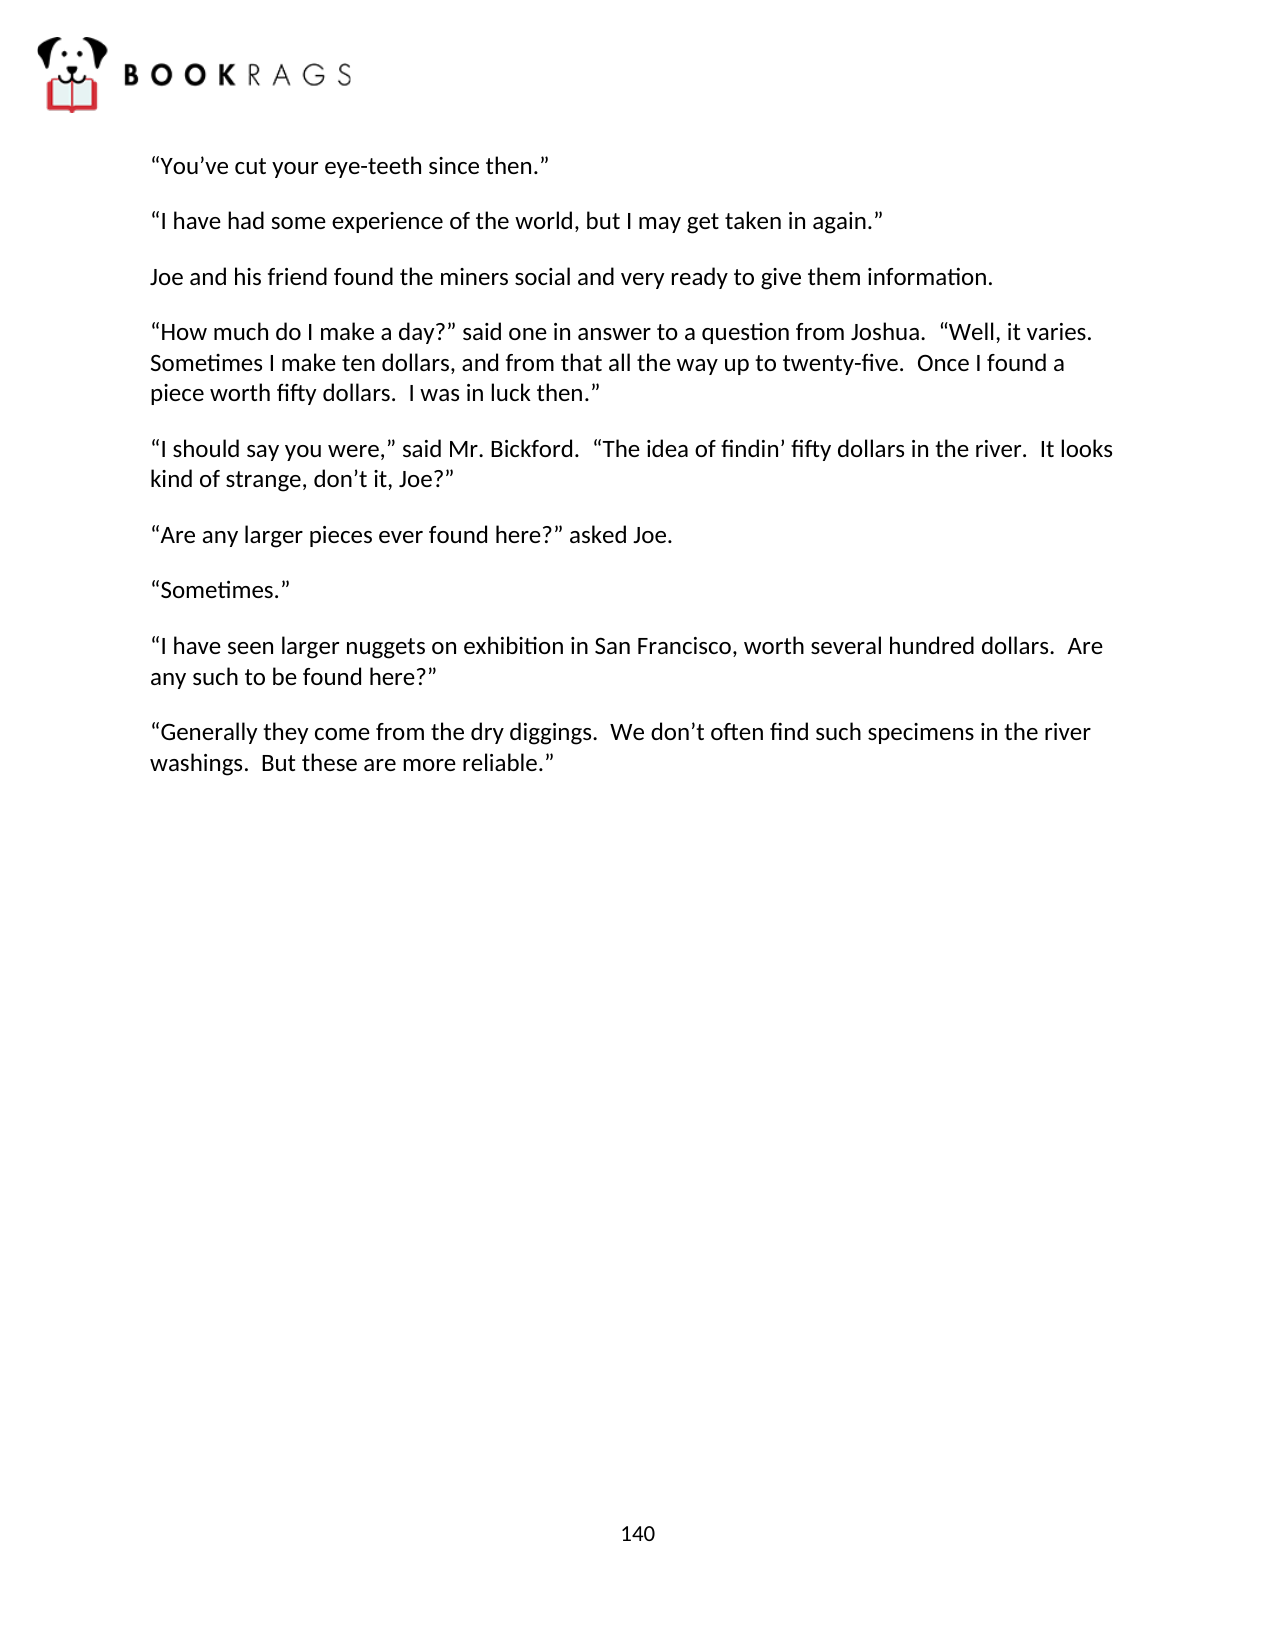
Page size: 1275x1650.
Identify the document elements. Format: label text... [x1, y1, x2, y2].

text “I should say you were,” said Mr. Bickford. “The idea of findin’ fifty dollars in the river. It looks kind of strange, don’t it, Joe?” [150, 433, 1125, 494]
text “Are any larger pieces ever found here?” asked Joe. [150, 519, 1125, 550]
text “Generally they come from the dry diggings. We don’t often find such specimens in the river washings. But these are more reliable.” [150, 716, 1125, 777]
text “Sometimes.” [150, 575, 1125, 605]
text “You’ve cut your eye-teeth since then.” [150, 150, 1125, 181]
picture [37, 37, 351, 113]
text “How much do I make a day?” said one in answer to a question from Joshua. “Well, it varies. Sometimes I make ten dollars, and from that all the way up to twenty-five. Once I found a piece worth fifty dollars. I was in luck then.” [150, 317, 1125, 408]
text “I have had some experience of the world, but I may get taken in again.” [150, 206, 1125, 236]
text “I have seen larger nuggets on exhibition in San Francisco, worth several hundred dollars. Are any such to be found here?” [150, 630, 1125, 691]
text Joe and his friend found the miners social and very ready to give them information. [150, 261, 1125, 292]
